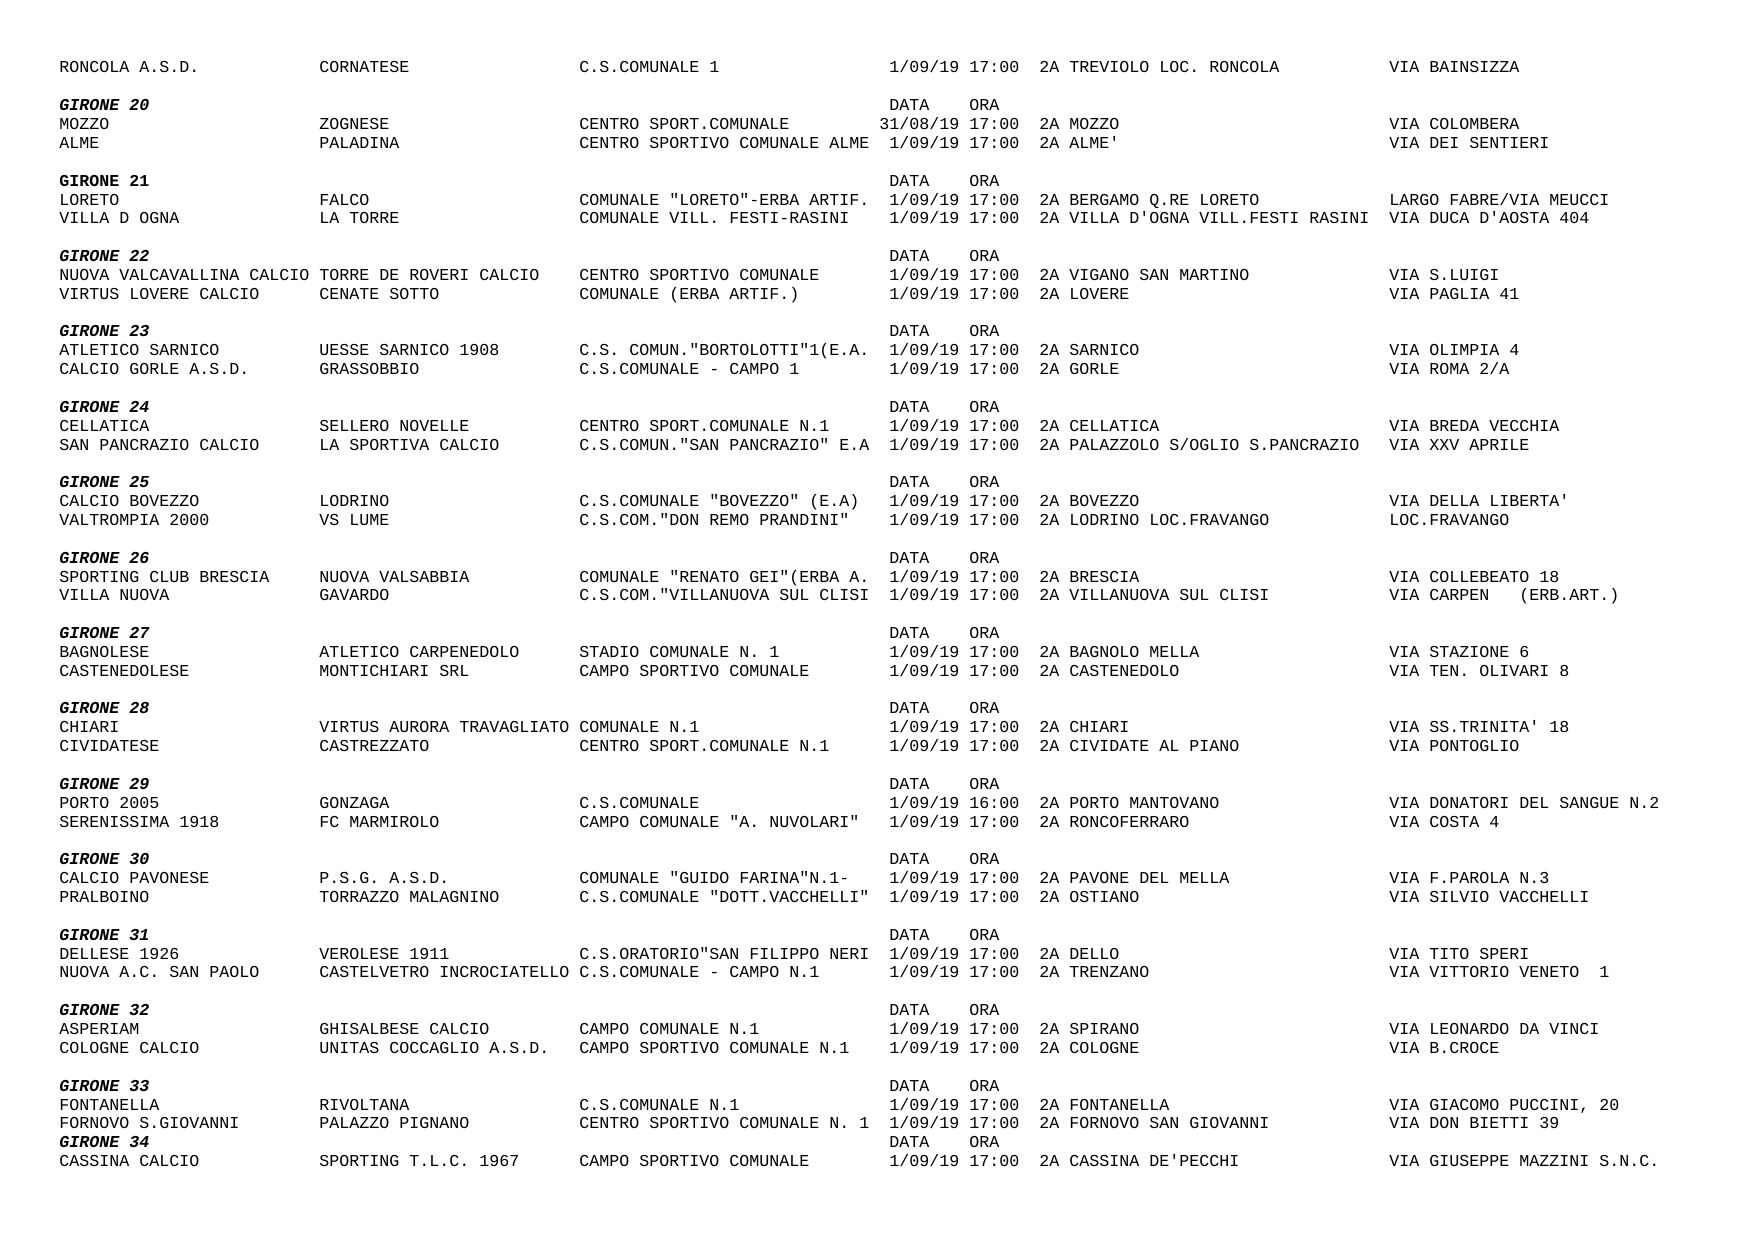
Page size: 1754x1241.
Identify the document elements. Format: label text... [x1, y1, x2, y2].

text GIRONE 31 DATA ORA [59, 926, 1695, 945]
text CIVIDATESE CASTREZZATO CENTRO SPORT.COMUNALE N.1 1/09/19 17:00 2A CIVIDATE AL PIANO VIA PONTOGLIO [59, 738, 1695, 757]
text DELLESE 1926 VEROLESE 1911 C.S.ORATORIO"SAN FILIPPO NERI 1/09/19 17:00 2A DELLO VIA TITO SPERI [59, 945, 1695, 964]
text GIRONE 30 DATA ORA [59, 851, 1695, 870]
text NUOVA VALCAVALLINA CALCIO TORRE DE ROVERI CALCIO CENTRO SPORTIVO COMUNALE 1/09/19 17:00 2A VIGANO SAN MARTINO VIA S.LUIGI [59, 266, 1695, 285]
text GIRONE 33 DATA ORA [59, 1077, 1695, 1096]
text PRALBOINO TORRAZZO MALAGNINO C.S.COMUNALE "DOTT.VACCHELLI" 1/09/19 17:00 2A OSTIANO VIA SILVIO VACCHELLI [59, 889, 1695, 907]
text CASTENEDOLESE MONTICHIARI SRL CAMPO SPORTIVO COMUNALE 1/09/19 17:00 2A CASTENEDOLO VIA TEN. OLIVARI 8 [59, 662, 1695, 681]
text BAGNOLESE ATLETICO CARPENEDOLO STADIO COMUNALE N. 1 1/09/19 17:00 2A BAGNOLO MELLA VIA STAZIONE 6 [59, 643, 1695, 662]
text VIRTUS LOVERE CALCIO CENATE SOTTO COMUNALE (ERBA ARTIF.) 1/09/19 17:00 2A LOVERE VIA PAGLIA 41 [59, 285, 1695, 304]
text RONCOLA A.S.D. CORNATESE C.S.COMUNALE 1 1/09/19 17:00 2A TREVIOLO LOC. RONCOLA VIA BAINSIZZA [59, 59, 1695, 78]
text FORNOVO S.GIOVANNI PALAZZO PIGNANO CENTRO SPORTIVO COMUNALE N. 1 1/09/19 17:00 2A FORNOVO SAN GIOVANNI VIA DON BIETTI 39 [59, 1115, 1695, 1134]
text GIRONE 25 DATA ORA [59, 474, 1695, 493]
text ASPERIAM GHISALBESE CALCIO CAMPO COMUNALE N.1 1/09/19 17:00 2A SPIRANO VIA LEONARDO DA VINCI [59, 1021, 1695, 1039]
text PORTO 2005 GONZAGA C.S.COMUNALE 1/09/19 16:00 2A PORTO MANTOVANO VIA DONATORI DEL SANGUE N.2 [59, 794, 1695, 813]
text SERENISSIMA 1918 FC MARMIROLO CAMPO COMUNALE "A. NUVOLARI" 1/09/19 17:00 2A RONCOFERRARO VIA COSTA 4 [59, 813, 1695, 832]
text GIRONE 24 DATA ORA [59, 398, 1695, 417]
text CALCIO BOVEZZO LODRINO C.S.COMUNALE "BOVEZZO" (E.A) 1/09/19 17:00 2A BOVEZZO VIA DELLA LIBERTA' [59, 493, 1695, 512]
text CALCIO GORLE A.S.D. GRASSOBBIO C.S.COMUNALE - CAMPO 1 1/09/19 17:00 2A GORLE VIA ROMA 2/A [59, 361, 1695, 379]
text GIRONE 29 DATA ORA [59, 776, 1695, 794]
text GIRONE 28 DATA ORA [59, 700, 1695, 719]
text LORETO FALCO COMUNALE "LORETO"-ERBA ARTIF. 1/09/19 17:00 2A BERGAMO Q.RE LORETO LARGO FABRE/VIA MEUCCI [59, 191, 1695, 210]
text CELLATICA SELLERO NOVELLE CENTRO SPORT.COMUNALE N.1 1/09/19 17:00 2A CELLATICA VIA BREDA VECCHIA [59, 417, 1695, 436]
text VALTROMPIA 2000 VS LUME C.S.COM."DON REMO PRANDINI" 1/09/19 17:00 2A LODRINO LOC.FRAVANGO LOC.FRAVANGO [59, 512, 1695, 530]
text GIRONE 20 DATA ORA [59, 97, 1695, 116]
text VILLA NUOVA GAVARDO C.S.COM."VILLANUOVA SUL CLISI 1/09/19 17:00 2A VILLANUOVA SUL CLISI VIA CARPEN (ERB.ART.) [59, 587, 1695, 606]
text GIRONE 23 DATA ORA [59, 323, 1695, 342]
text GIRONE 34 DATA ORA [59, 1134, 1695, 1153]
text SAN PANCRAZIO CALCIO LA SPORTIVA CALCIO C.S.COMUN."SAN PANCRAZIO" E.A 1/09/19 17:00 2A PALAZZOLO S/OGLIO S.PANCRAZIO VIA XXV APRILE [59, 436, 1695, 455]
text COLOGNE CALCIO UNITAS COCCAGLIO A.S.D. CAMPO SPORTIVO COMUNALE N.1 1/09/19 17:00 2A COLOGNE VIA B.CROCE [59, 1039, 1695, 1058]
text ALME PALADINA CENTRO SPORTIVO COMUNALE ALME 1/09/19 17:00 2A ALME' VIA DEI SENTIERI [59, 134, 1695, 153]
text CALCIO PAVONESE P.S.G. A.S.D. COMUNALE "GUIDO FARINA"N.1- 1/09/19 17:00 2A PAVONE DEL MELLA VIA F.PAROLA N.3 [59, 870, 1695, 889]
text GIRONE 32 DATA ORA [59, 1002, 1695, 1021]
text MOZZO ZOGNESE CENTRO SPORT.COMUNALE 31/08/19 17:00 2A MOZZO VIA COLOMBERA [59, 116, 1695, 134]
text FONTANELLA RIVOLTANA C.S.COMUNALE N.1 1/09/19 17:00 2A FONTANELLA VIA GIACOMO PUCCINI, 20 [59, 1096, 1695, 1115]
text GIRONE 27 DATA ORA [59, 625, 1695, 643]
text ATLETICO SARNICO UESSE SARNICO 1908 C.S. COMUN."BORTOLOTTI"1(E.A. 1/09/19 17:00 2A SARNICO VIA OLIMPIA 4 [59, 342, 1695, 361]
text GIRONE 21 DATA ORA [59, 172, 1695, 191]
text VILLA D OGNA LA TORRE COMUNALE VILL. FESTI-RASINI 1/09/19 17:00 2A VILLA D'OGNA VILL.FESTI RASINI VIA DUCA D'AOSTA 404 [59, 210, 1695, 229]
text GIRONE 26 DATA ORA [59, 549, 1695, 568]
text SPORTING CLUB BRESCIA NUOVA VALSABBIA COMUNALE "RENATO GEI"(ERBA A. 1/09/19 17:00 2A BRESCIA VIA COLLEBEATO 18 [59, 568, 1695, 587]
text GIRONE 22 DATA ORA [59, 248, 1695, 266]
text NUOVA A.C. SAN PAOLO CASTELVETRO INCROCIATELLO C.S.COMUNALE - CAMPO N.1 1/09/19 17:00 2A TRENZANO VIA VITTORIO VENETO 1 [59, 964, 1695, 983]
text CHIARI VIRTUS AURORA TRAVAGLIATO COMUNALE N.1 1/09/19 17:00 2A CHIARI VIA SS.TRINITA' 18 [59, 719, 1695, 738]
text CASSINA CALCIO SPORTING T.L.C. 1967 CAMPO SPORTIVO COMUNALE 1/09/19 17:00 2A CASSINA DE'PECCHI VIA GIUSEPPE MAZZINI S.N.C. [59, 1153, 1695, 1171]
